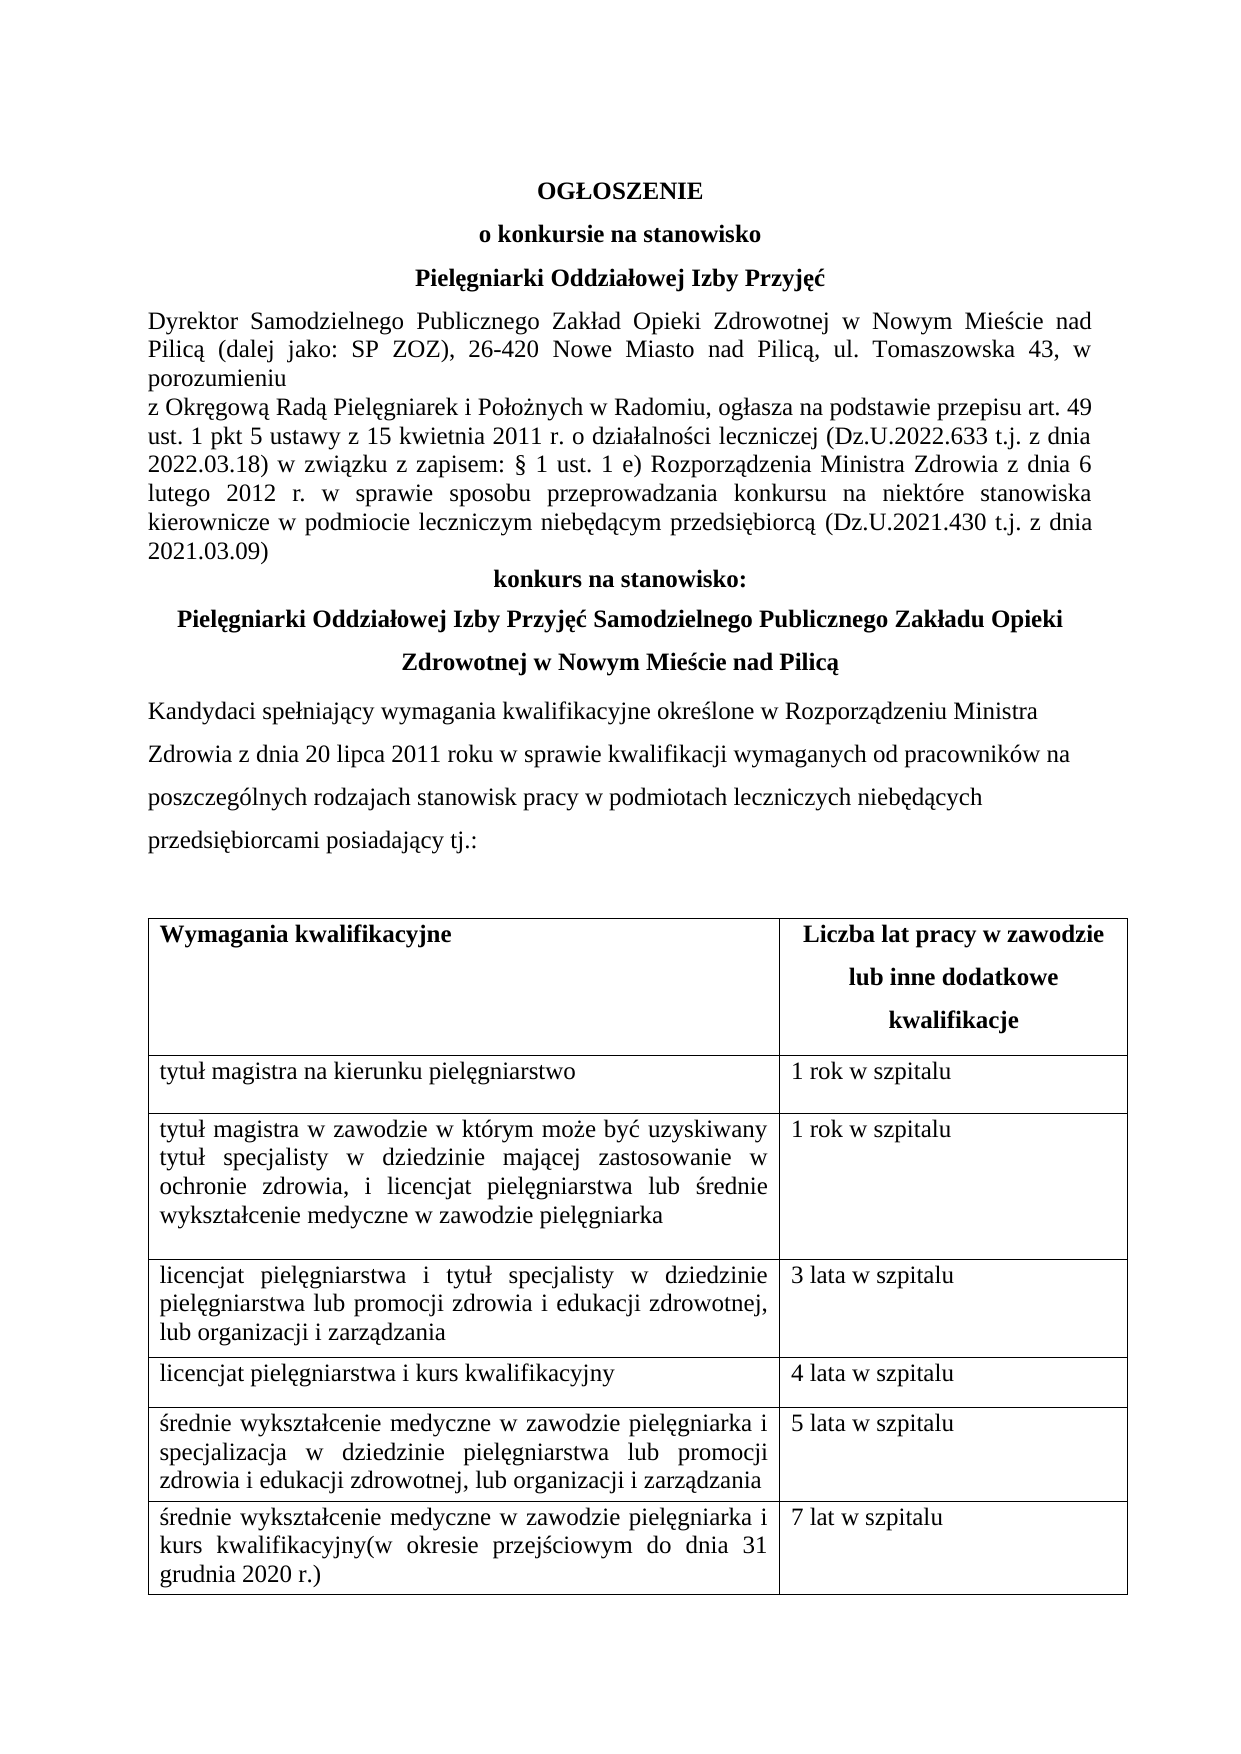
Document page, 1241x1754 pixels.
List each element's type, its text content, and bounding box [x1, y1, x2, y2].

table_cell 5 lata w szpitalu [780, 1408, 1127, 1501]
table_cell licencjat pielęgniarstwa i kurs kwalifikacyjny [149, 1358, 779, 1407]
text Dyrektor Samodzielnego Publicznego Zakład Opieki Zdrowotnej w Nowym Mieście nad Pilicą (dalej jako: SP ZOZ), 26-420 Nowe Miasto nad Pilicą, ul. Tomaszowska 43, w porozumieniu z Okręgową Radą Pielęgniarek i Położnych w Radomiu, ogłasza na podstawie przepisu art. 49 ust. 1 pkt 5 ustawy z 15 kwietnia 2011 r. o działalności leczniczej (Dz.U.2022.633 t.j. z dnia 2022.03.18) w związku z zapisem: § 1 ust. 1 e) Rozporządzenia Ministra Zdrowia z dnia 6 lutego 2012 r. w sprawie sposobu przeprowadzania konkursu na niektóre stanowiska kierownicze w podmiocie leczniczym niebędącym przedsiębiorcą (Dz.U.2021.430 t.j. z dnia 2021.03.09) [148, 306, 1093, 564]
table_cell tytuł magistra w zawodzie w którym może być uzyskiwany tytuł specjalisty w dziedzinie mającej zastosowanie w ochronie zdrowia, i licencjat pielęgniarstwa lub średnie wykształcenie medyczne w zawodzie pielęgniarka [149, 1114, 779, 1259]
table_header Liczba lat pracy w zawodzie lub inne dodatkowe kwalifikacje [780, 919, 1127, 1055]
text OGŁOSZENIE [148, 176, 1093, 205]
table_cell 3 lata w szpitalu [780, 1260, 1127, 1357]
text Kandydaci spełniający wymagania kwalifikacyjne określone w Rozporządzeniu Ministra Zdrowia z dnia 20 lipca 2011 roku w sprawie kwalifikacji wymaganych od pracowników na poszczególnych rodzajach stanowisk pracy w podmiotach leczniczych niebędących przedsiębiorcami posiadający tj.: [148, 696, 1093, 897]
text Pielęgniarki Oddziałowej Izby Przyjęć Samodzielnego Publicznego Zakładu Opieki Zdrowotnej w Nowym Mieście nad Pilicą [148, 604, 1093, 676]
table_cell tytuł magistra na kierunku pielęgniarstwo [149, 1056, 779, 1113]
table_cell 7 lat w szpitalu [780, 1502, 1127, 1594]
table_cell 1 rok w szpitalu [780, 1056, 1127, 1113]
text o konkursie na stanowisko [148, 219, 1093, 248]
text Pielęgniarki Oddziałowej Izby Przyjęć [148, 263, 1093, 291]
table_cell 1 rok w szpitalu [780, 1114, 1127, 1259]
table_cell 4 lata w szpitalu [780, 1358, 1127, 1407]
table_cell średnie wykształcenie medyczne w zawodzie pielęgniarka i specjalizacja w dziedzinie pielęgniarstwa lub promocji zdrowia i edukacji zdrowotnej, lub organizacji i zarządzania [149, 1408, 779, 1501]
text konkurs na stanowisko: [148, 564, 1093, 593]
table_header Wymagania kwalifikacyjne [149, 919, 779, 1055]
table_cell średnie wykształcenie medyczne w zawodzie pielęgniarka i kurs kwalifikacyjny(w okresie przejściowym do dnia 31 grudnia 2020 r.) [149, 1502, 779, 1594]
table_cell licencjat pielęgniarstwa i tytuł specjalisty w dziedzinie pielęgniarstwa lub promocji zdrowia i edukacji zdrowotnej, lub organizacji i zarządzania [149, 1260, 779, 1357]
